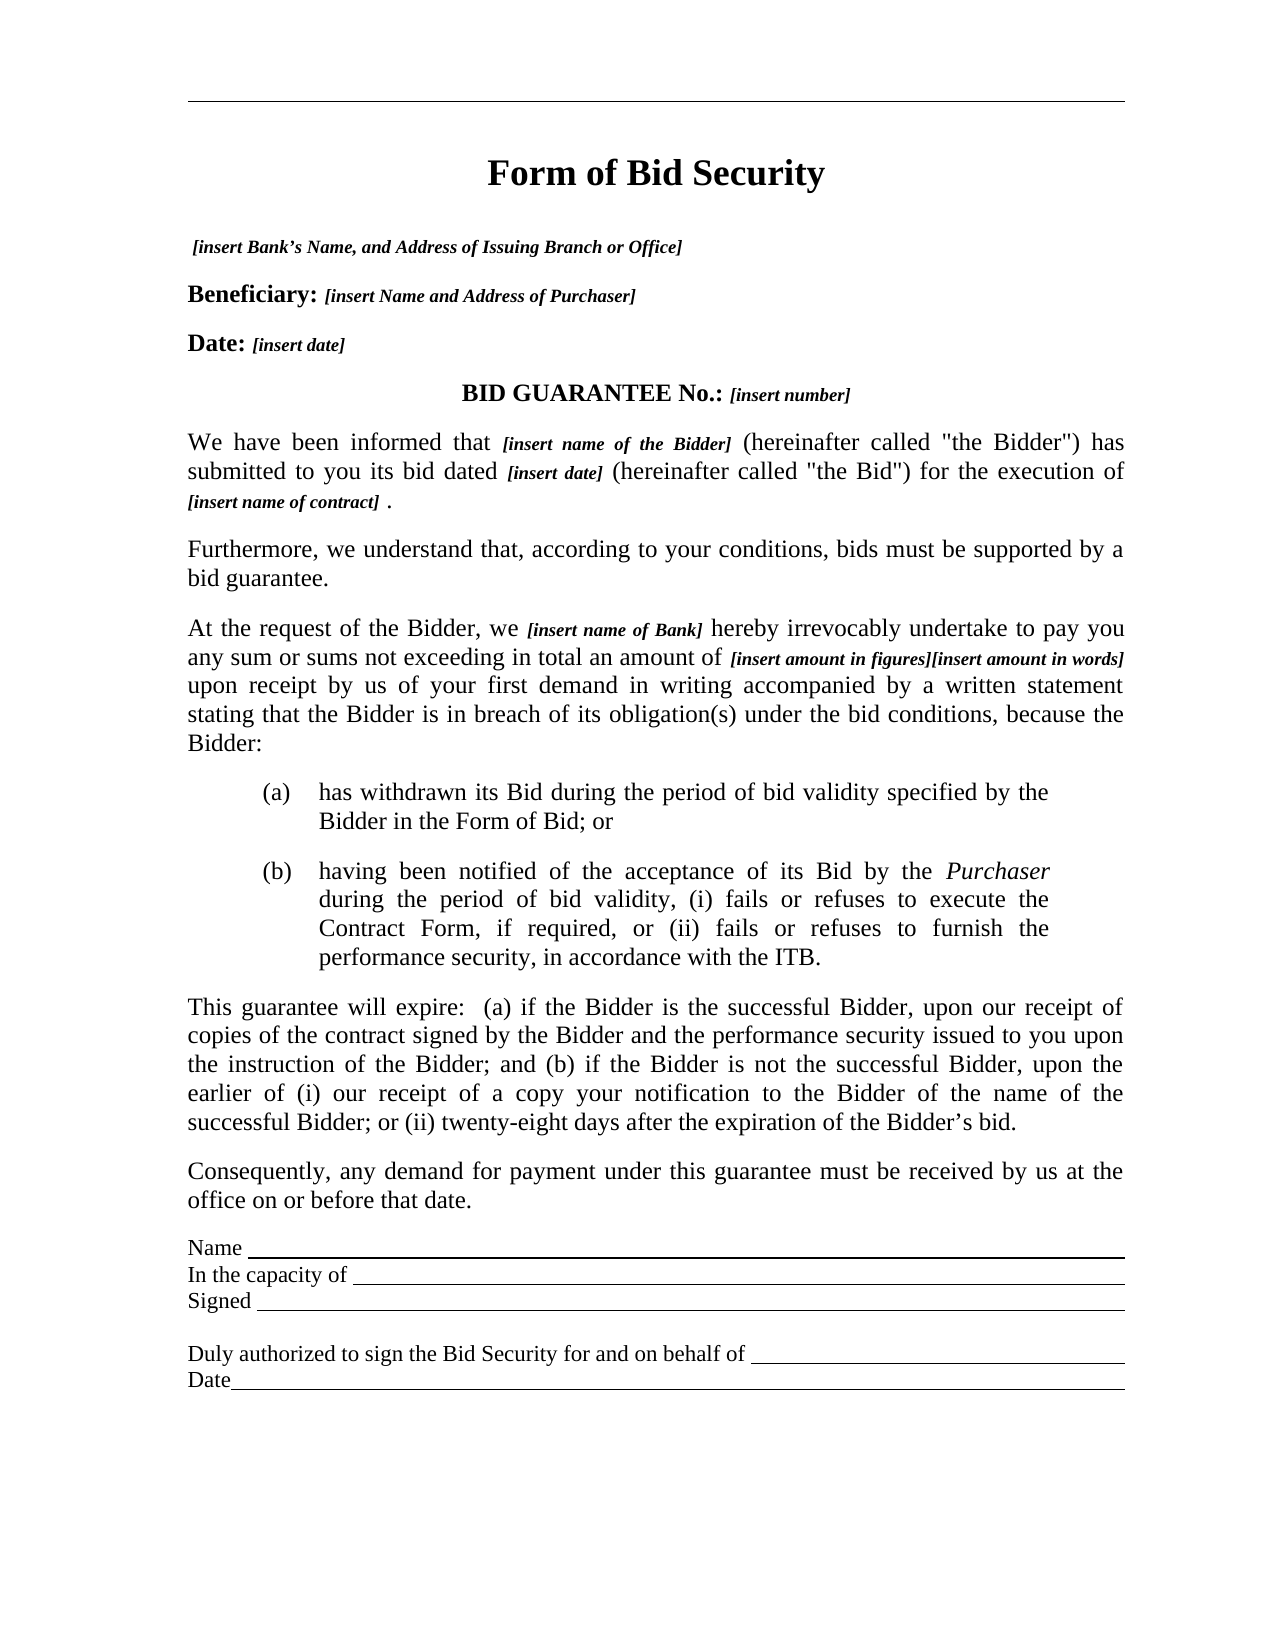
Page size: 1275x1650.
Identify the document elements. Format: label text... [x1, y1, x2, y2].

text Furthermore, we understand that, according to your conditions, bids must be supported by a bid guarantee. [187, 534, 1125, 592]
text BID GUARANTEE No.: [insert number] [187, 378, 1125, 407]
text We have been informed that [insert name of the Bidder] (hereinafter called "the Bidder") has submitted to you its bid dated [insert date] (hereinafter called "the Bid") for the execution of [insert name of contract] . [187, 427, 1125, 514]
text Beneficiary: [insert Name and Address of Purchaser] [187, 279, 1125, 307]
text Duly authorized to sign the Bid Security for and on behalf of [187, 1340, 1125, 1366]
text Date [187, 1366, 1125, 1393]
text Form of Bid Security [187, 150, 1125, 193]
text Signed [187, 1287, 1125, 1340]
text (b) having been notified of the acceptance of its Bid by the Purchaser during the period of bid validity, (i) fails or refuses to execute the Contract Form, if required, or (ii) fails or refuses to furnish the performance security, in accordance with the ITB. [262, 856, 1050, 971]
text At the request of the Bidder, we [insert name of Bank] hereby irrevocably undertake to pay you any sum or sums not exceeding in total an amount of [insert amount in figures][insert amount in words] upon receipt by us of your first demand in writing accompanied by a written statement stating that the Bidder is in breach of its obligation(s) under the bid conditions, because the Bidder: [187, 613, 1125, 757]
text [insert Bank’s Name, and Address of Issuing Branch or Office] [187, 236, 1125, 258]
text Consequently, any demand for payment under this guarantee must be received by us at the office on or before that date. [187, 1156, 1125, 1214]
text This guarantee will expire: (a) if the Bidder is the successful Bidder, upon our receipt of copies of the contract signed by the Bidder and the performance security issued to you upon the instruction of the Bidder; and (b) if the Bidder is not the successful Bidder, upon the earlier of (i) our receipt of a copy your notification to the Bidder of the name of the successful Bidder; or (ii) twenty-eight days after the expiration of the Bidder’s bid. [187, 992, 1125, 1135]
text (a) has withdrawn its Bid during the period of bid validity specified by the Bidder in the Form of Bid; or [262, 777, 1050, 835]
text In the capacity of [187, 1261, 1125, 1287]
text Name [187, 1234, 1125, 1261]
text Date: [insert date] [187, 328, 1125, 357]
